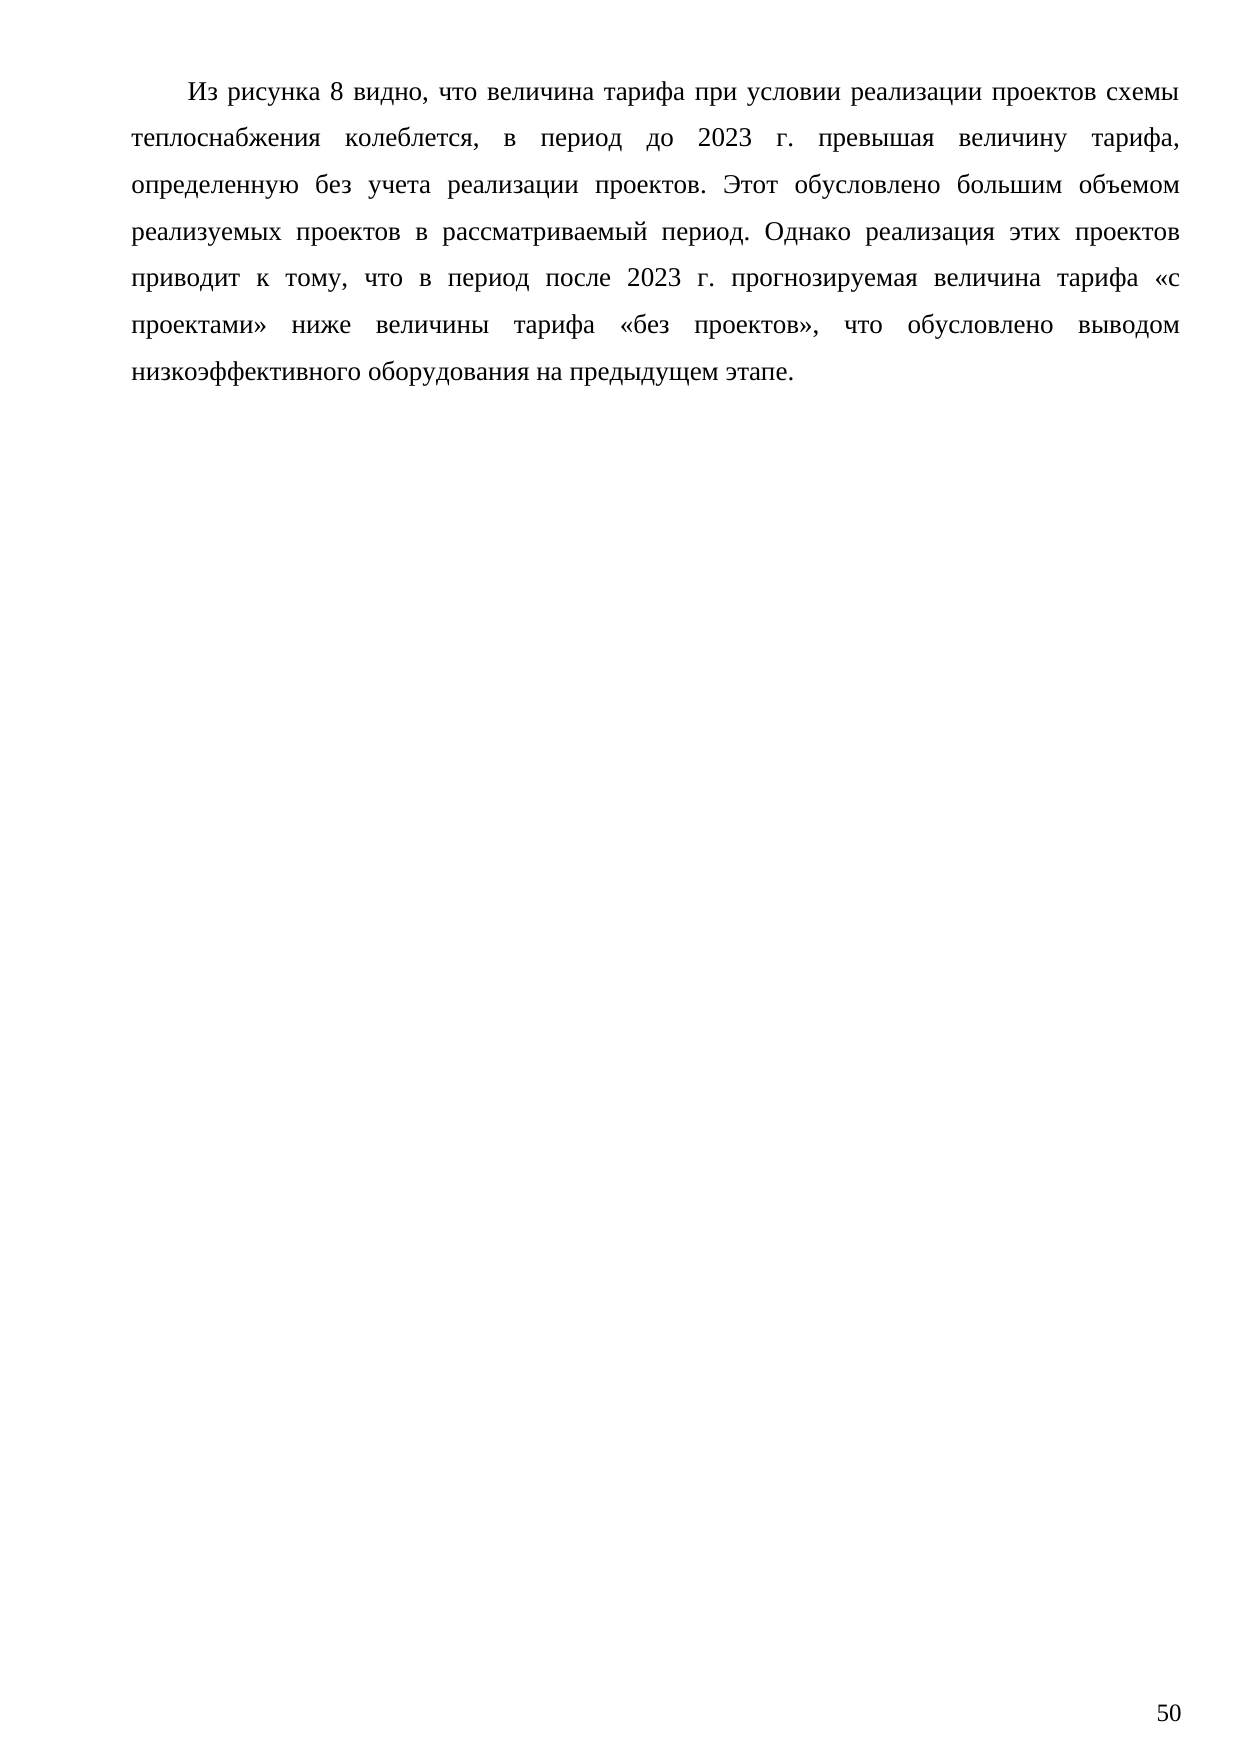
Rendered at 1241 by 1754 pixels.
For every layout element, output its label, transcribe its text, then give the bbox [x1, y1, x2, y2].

text Из рисунка 8 видно, что величина тарифа при условии реализации проектов схемы теплоснабжения колеблется, в период до 2023 г. превышая величину тарифа, определенную без учета реализации проектов. Этот обусловлено большим объемом реализуемых проектов в рассматриваемый период. Однако реализация этих проектов приводит к тому, что в период после 2023 г. прогнозируемая величина тарифа «с проектами» ниже величины тарифа «без проектов», что обусловлено выводом низкоэффективного оборудования на предыдущем этапе. [131, 75, 1181, 386]
